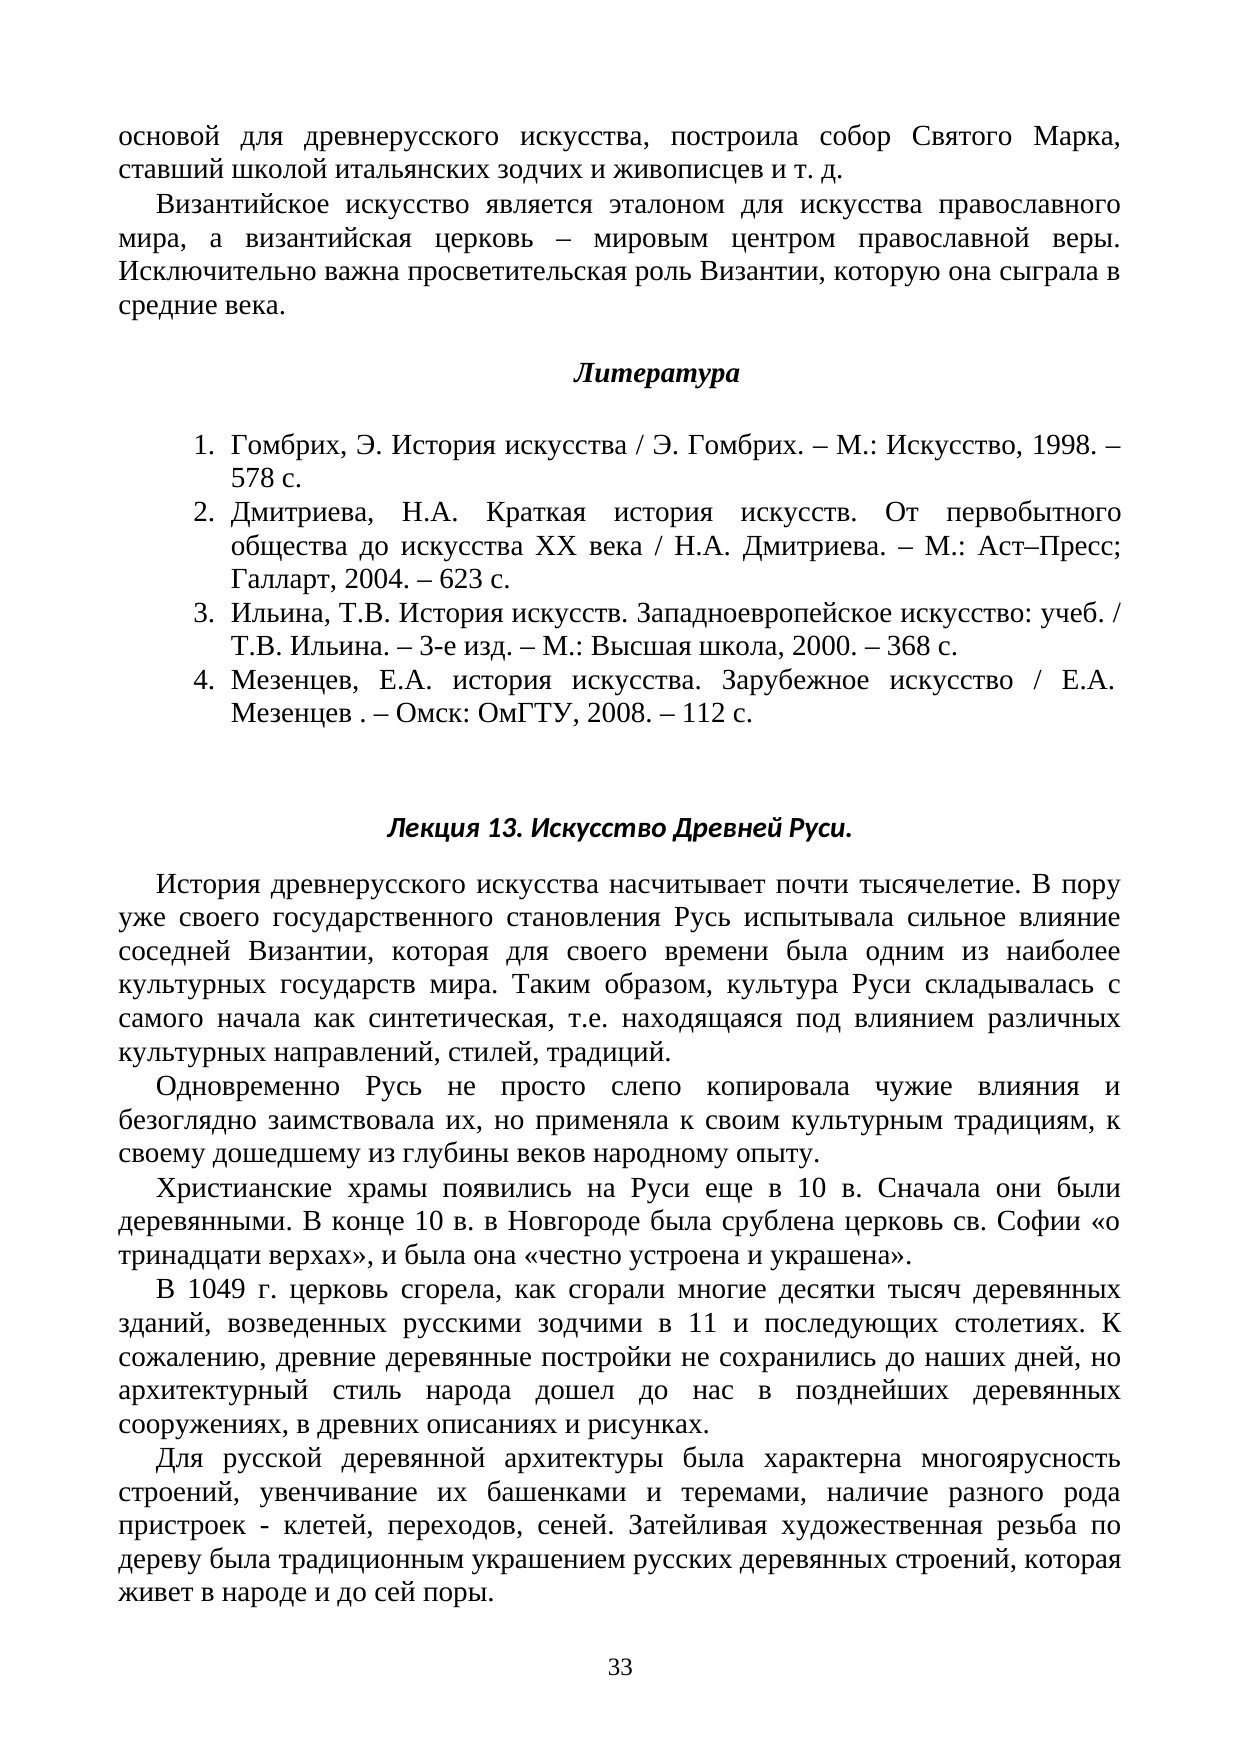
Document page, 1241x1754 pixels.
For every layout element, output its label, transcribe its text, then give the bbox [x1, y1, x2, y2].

text Христианские храмы появились на Руси еще в 10 в. Сначала они были деревянными. В конце 10 в. в Новгороде была срублена церковь св. Софии «о тринадцати верхах», и была она «честно устроена и украшена». [118, 1170, 1122, 1271]
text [118, 118, 1122, 185]
list Дмитриева, Н.А. Краткая история искусств. От первобытного общества до искусства XX века / Н.А. Дмитриева. – М.: Аст–Пресс; Галларт, 2004. – 623 с. [193, 494, 1122, 595]
text В 1049 г. церковь сгорела, как сгорали многие десятки тысяч деревянных зданий, возведенных русскими зодчими в 11 и последующих столетиях. К сожалению, древние деревянные постройки не сохранились до наших дней, но архитектурный стиль народа дошел до нас в позднейших деревянных сооружениях, в древних описаниях и рисунках. [118, 1272, 1122, 1439]
text Лекция 13. Искусство Древней Руси. [118, 809, 1122, 845]
list Ильина, Т.В. История искусств. Западноевропейское искусство: учеб. / Т.В. Ильина. – 3-е изд. – М.: Высшая школа, 2000. – 368 с. [193, 595, 1122, 662]
text Для русской деревянной архитектуры была характерна многоярусность строений, увенчивание их башенками и теремами, наличие разного рода пристроек - клетей, переходов, сеней. Затейливая художественная резьба по дереву была традиционным украшением русских деревянных строений, которая живет в народе и до сей поры. [118, 1440, 1122, 1608]
text Одновременно Русь не просто слепо копировала чужие влияния и безоглядно заимствовала их, но применяла к своим культурным традициям, к своему дошедшему из глубины веков народному опыту. [118, 1068, 1122, 1169]
text Византийское искусство является эталоном для искусства православного мира, а византийская церковь – мировым центром православной веры. Исключительно важна просветительская роль Византии, которую она сыграла в средние века. [118, 186, 1122, 320]
text Литература [118, 355, 1122, 388]
text История древнерусского искусства насчитывает почти тысячелетие. В пору уже своего государственного становления Русь испытывала сильное влияние соседней Византии, которая для своего времени была одним из наиболее культурных государств мира. Таким образом, культура Руси складывалась с самого начала как синтетическая, т.е. находящаяся под влиянием различных культурных направлений, стилей, традиций. [118, 866, 1122, 1067]
list Гомбрих, Э. История искусства / Э. Гомбрих. – М.: Искусство, 1998. – 578 с. [193, 427, 1122, 494]
list Мезенцев, Е.А. история искусства. Зарубежное искусство / Е.А. Мезенцев . – Омск: ОмГТУ, 2008. – 112 с. [193, 662, 1116, 729]
